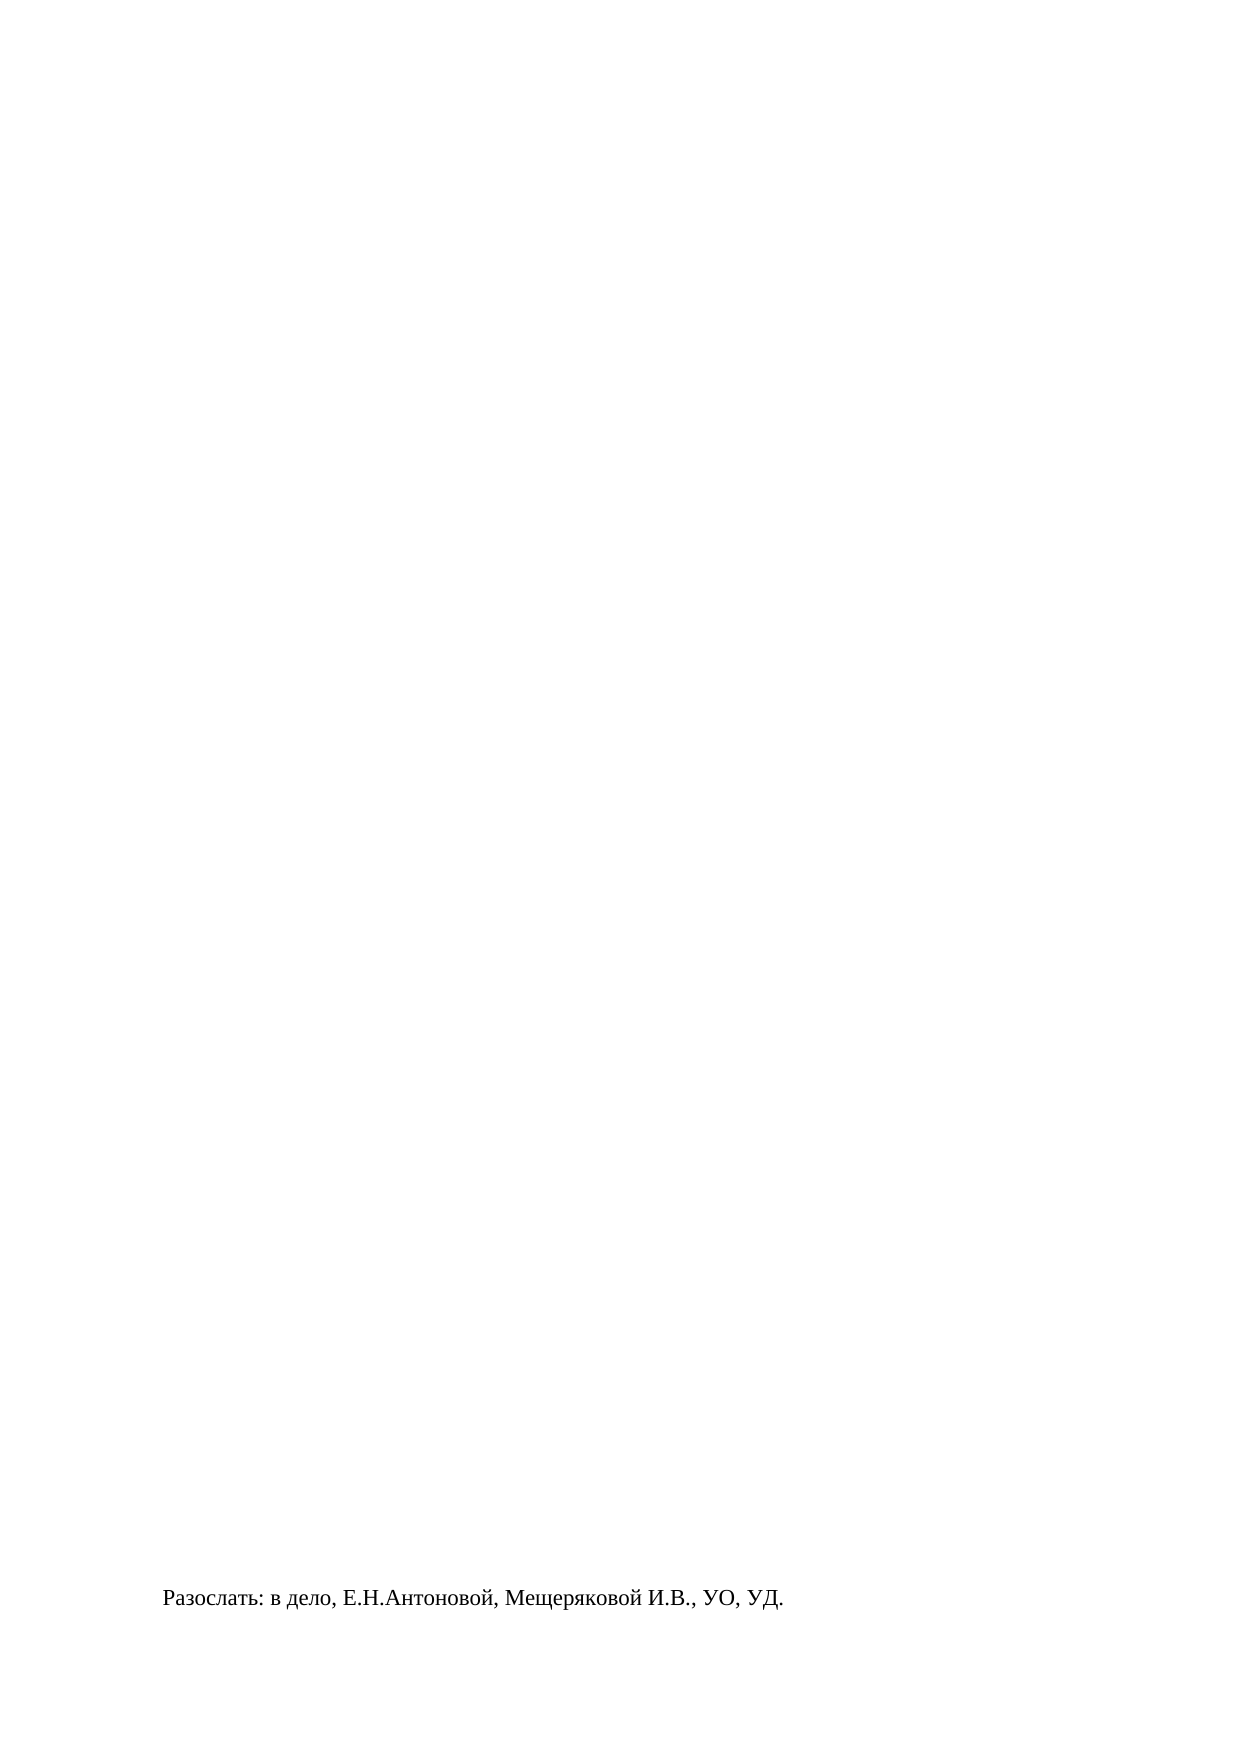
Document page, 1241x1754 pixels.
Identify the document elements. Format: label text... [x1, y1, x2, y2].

text Разослать: в дело, Е.Н.Антоновой, Мещеряковой И.В., УО, УД. [162, 1584, 1107, 1611]
